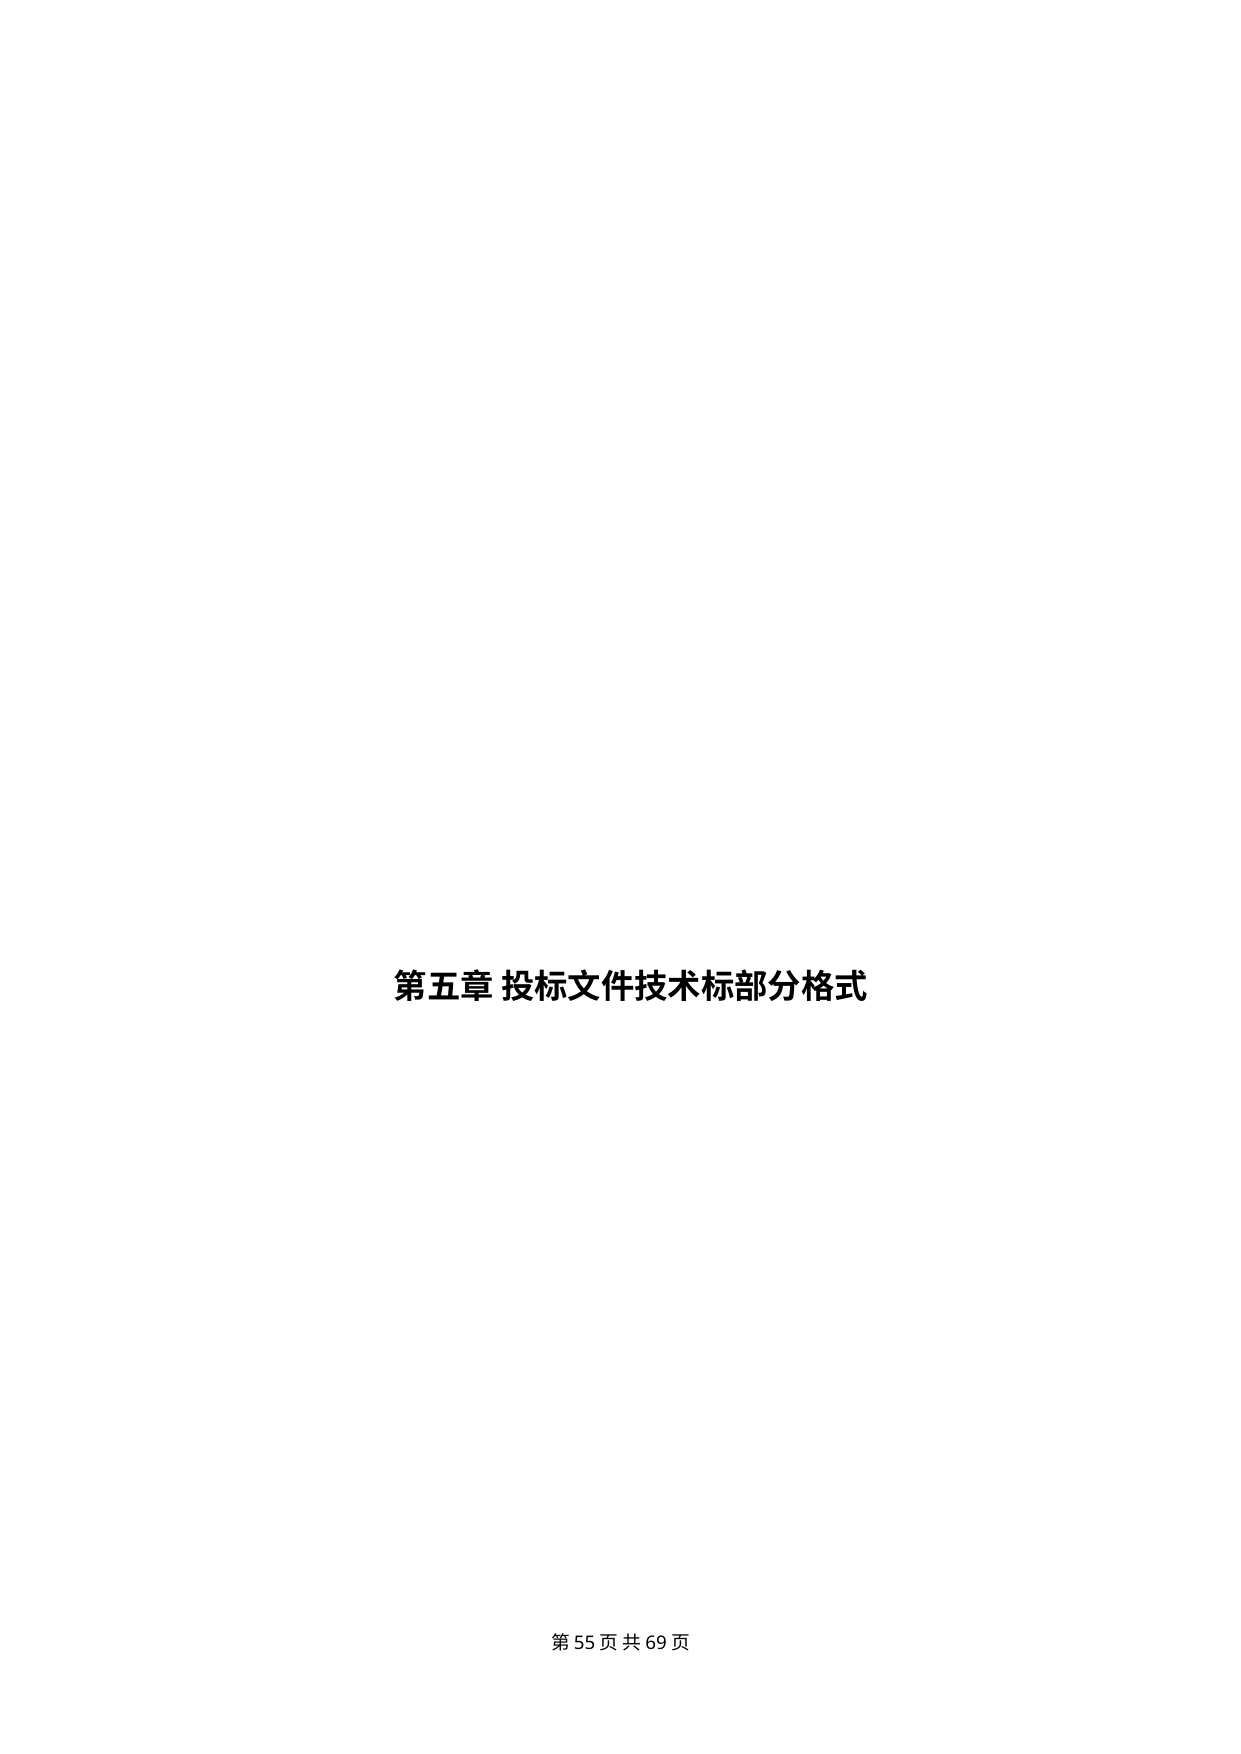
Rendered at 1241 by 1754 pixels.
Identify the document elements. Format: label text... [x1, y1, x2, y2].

subtitle 投标文件技术标部分格式 [187, 951, 1053, 1016]
